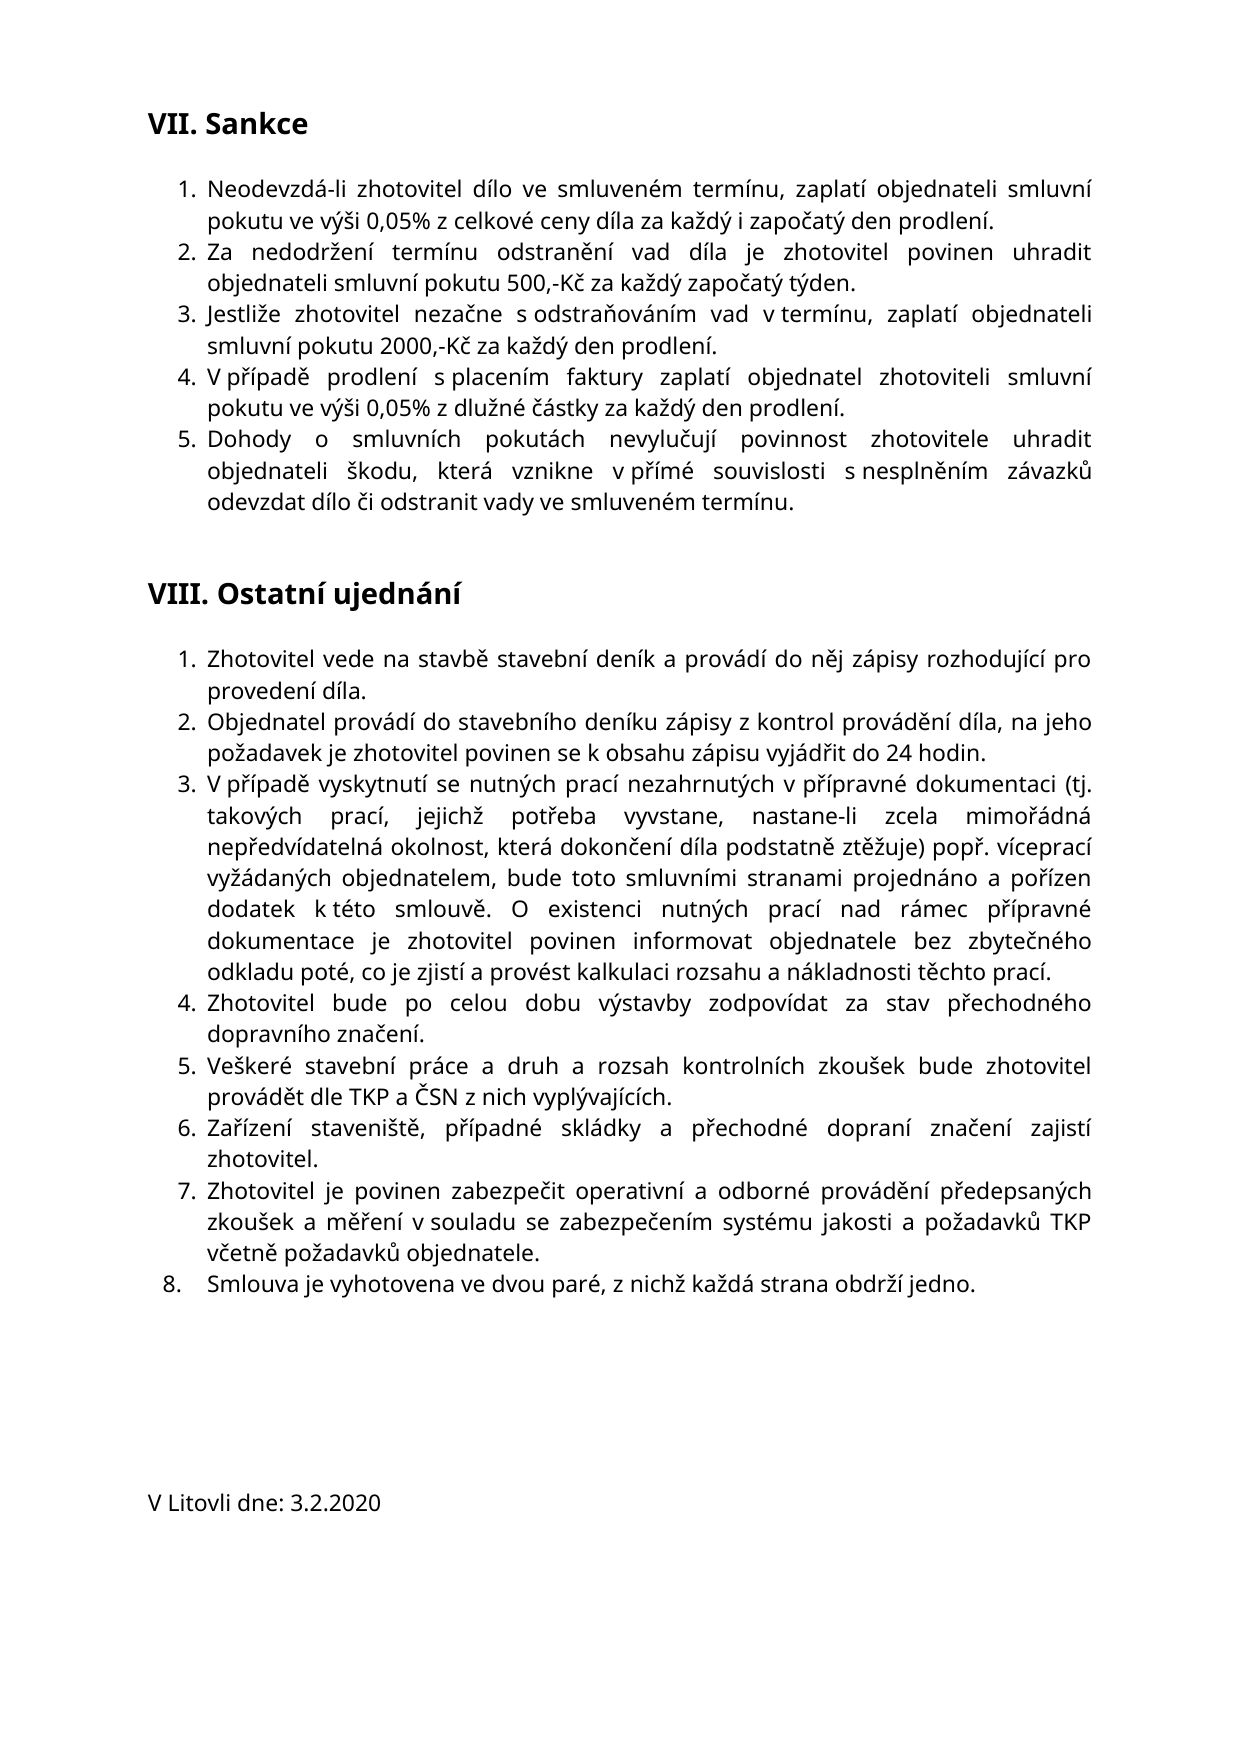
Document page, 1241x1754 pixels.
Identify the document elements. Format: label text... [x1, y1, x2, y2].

subtitle VII. Sankce [148, 103, 1092, 143]
list Neodevzdá-li zhotovitel dílo ve smluveném termínu, zaplatí objednateli smluvní pokutu ve výši 0,05% z celkové ceny díla za každý i započatý den prodlení. [177, 173, 1092, 236]
list Dohody o smluvních pokutách nevylučují povinnost zhotovitele uhradit objednateli škodu, která vznikne v přímé souvislosti s nesplněním závazků odevzdat dílo či odstranit vady ve smluveném termínu. [177, 423, 1092, 517]
list Smlouva je vyhotovena ve dvou paré, z nichž každá strana obdrží jedno. [162, 1268, 1092, 1300]
list V případě vyskytnutí se nutných prací nezahrnutých v přípravné dokumentaci (tj. takových prací, jejichž potřeba vyvstane, nastane-li zcela mimořádná nepředvídatelná okolnost, která dokončení díla podstatně ztěžuje) popř. víceprací vyžádaných objednatelem, bude toto smluvními stranami projednáno a pořízen dodatek k této smlouvě. O existenci nutných prací nad rámec přípravné dokumentace je zhotovitel povinen informovat objednatele bez zbytečného odkladu poté, co je zjistí a provést kalkulaci rozsahu a nákladnosti těchto prací. [177, 768, 1092, 987]
list Zhotovitel vede na stavbě stavební deník a provádí do něj zápisy rozhodující pro provedení díla. [177, 643, 1092, 706]
subtitle VIII. Ostatní ujednání [148, 573, 1092, 613]
text V Litovli dne: 3.2.2020 [148, 1487, 1092, 1518]
list Objednatel provádí do stavebního deníku zápisy z kontrol provádění díla, na jeho požadavek je zhotovitel povinen se k obsahu zápisu vyjádřit do 24 hodin. [177, 706, 1092, 768]
list Za nedodržení termínu odstranění vad díla je zhotovitel povinen uhradit objednateli smluvní pokutu 500,-Kč za každý započatý týden. [177, 236, 1092, 298]
list Veškeré stavební práce a druh a rozsah kontrolních zkoušek bude zhotovitel provádět dle TKP a ČSN z nich vyplývajících. [177, 1050, 1092, 1112]
list Zhotovitel bude po celou dobu výstavby zodpovídat za stav přechodného dopravního značení. [177, 987, 1092, 1050]
list Zhotovitel je povinen zabezpečit operativní a odborné provádění předepsaných zkoušek a měření v souladu se zabezpečením systému jakosti a požadavků TKP včetně požadavků objednatele. [177, 1175, 1092, 1268]
list V případě prodlení s placením faktury zaplatí objednatel zhotoviteli smluvní pokutu ve výši 0,05% z dlužné částky za každý den prodlení. [177, 361, 1092, 423]
list Zařízení staveniště, případné skládky a přechodné dopraní značení zajistí zhotovitel. [177, 1112, 1092, 1175]
list Jestliže zhotovitel nezačne s odstraňováním vad v termínu, zaplatí objednateli smluvní pokutu 2000,-Kč za každý den prodlení. [177, 298, 1092, 361]
